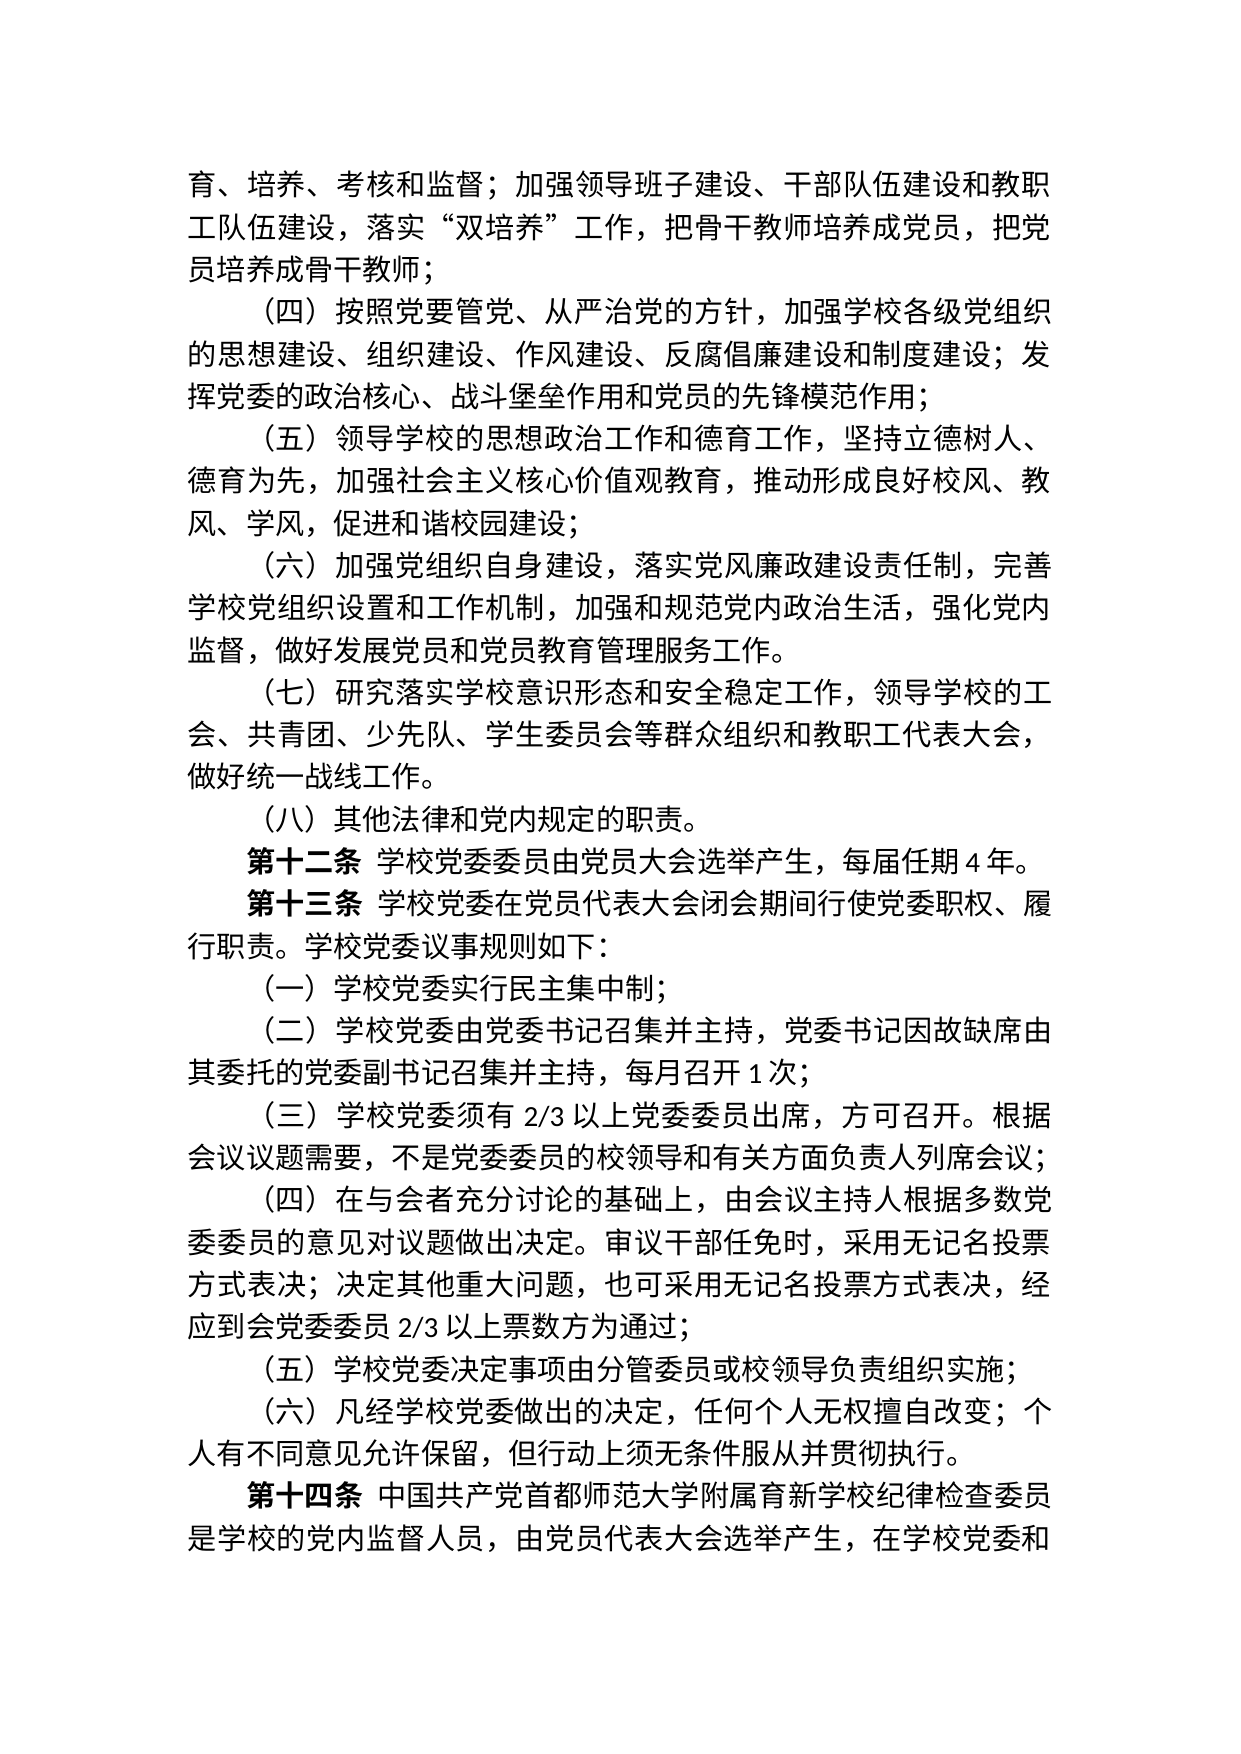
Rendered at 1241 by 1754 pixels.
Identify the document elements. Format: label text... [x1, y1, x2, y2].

text 第十二条 学校党委委员由党员大会选举产生，每届任期4年。 [187, 839, 1053, 881]
text （三）学校党委须有2/3以上党委委员出席，方可召开。根据会议议题需要，不是党委委员的校领导和有关方面负责人列席会议； [187, 1092, 1053, 1177]
text （四）按照党要管党、从严治党的方针，加强学校各级党组织的思想建设、组织建设、作风建设、反腐倡廉建设和制度建设；发挥党委的政治核心、战斗堡垒作用和党员的先锋模范作用； [187, 289, 1053, 416]
text （七）研究落实学校意识形态和安全稳定工作，领导学校的工会、共青团、少先队、学生委员会等群众组织和教职工代表大会，做好统一战线工作。 [187, 669, 1053, 796]
text （八）其他法律和党内规定的职责。 [187, 796, 1053, 839]
text （四）在与会者充分讨论的基础上，由会议主持人根据多数党委委员的意见对议题做出决定。审议干部任免时，采用无记名投票方式表决；决定其他重大问题，也可采用无记名投票方式表决，经应到会党委委员2/3以上票数方为通过； [187, 1177, 1053, 1346]
text （五）学校党委决定事项由分管委员或校领导负责组织实施； [187, 1346, 1053, 1388]
text （一）学校党委实行民主集中制； [187, 966, 1053, 1008]
text （二）学校党委由党委书记召集并主持，党委书记因故缺席由其委托的党委副书记召集并主持，每月召开1次； [187, 1008, 1053, 1092]
text （六）加强党组织自身建设，落实党风廉政建设责任制，完善学校党组织设置和工作机制，加强和规范党内政治生活，强化党内监督，做好发展党员和党员教育管理服务工作。 [187, 543, 1053, 669]
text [187, 1473, 1053, 1558]
text （六）凡经学校党委做出的决定，任何个人无权擅自改变；个人有不同意见允许保留，但行动上须无条件服从并贯彻执行。 [187, 1388, 1053, 1473]
text 第十三条 学校党委在党员代表大会闭会期间行使党委职权、履行职责。学校党委议事规则如下： [187, 881, 1053, 966]
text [187, 162, 1053, 289]
text （五）领导学校的思想政治工作和德育工作，坚持立德树人、德育为先，加强社会主义核心价值观教育，推动形成良好校风、教风、学风，促进和谐校园建设； [187, 416, 1053, 543]
